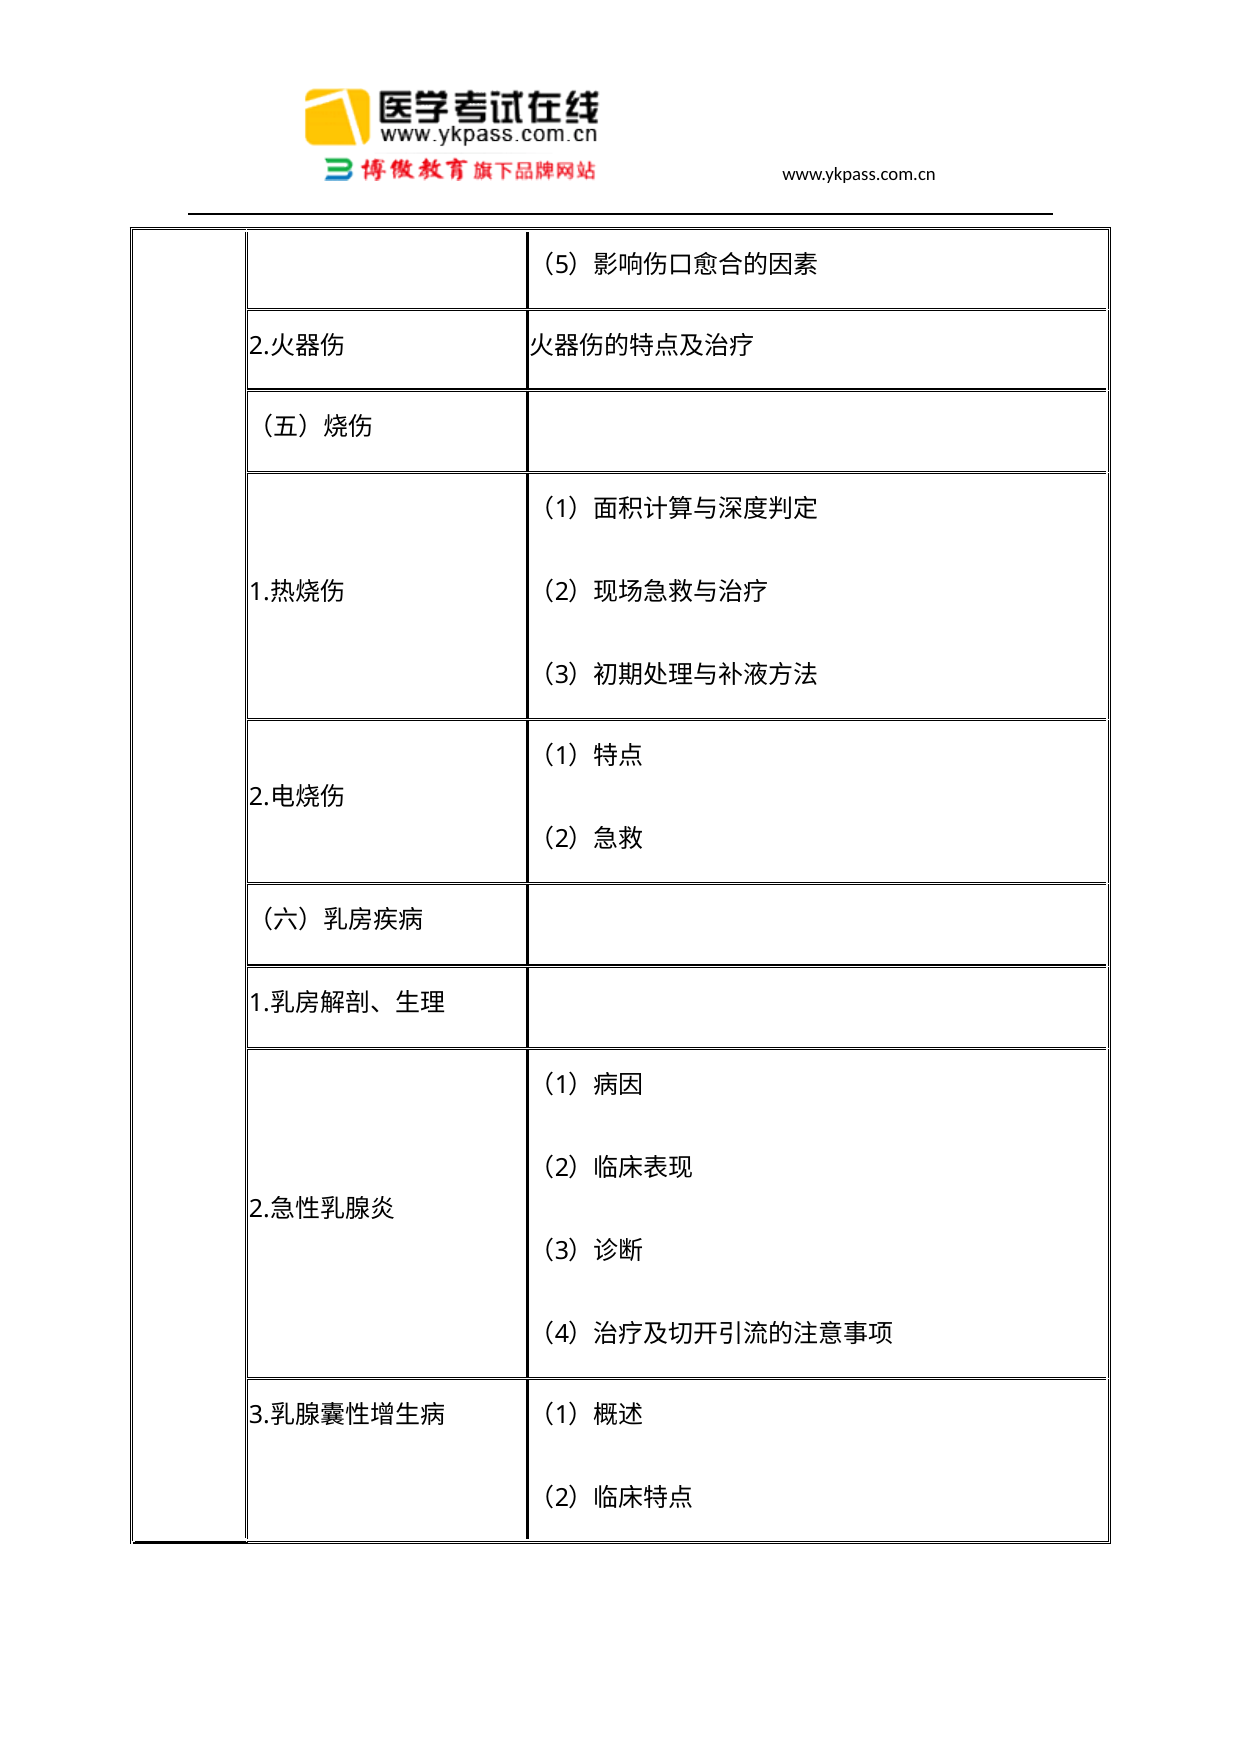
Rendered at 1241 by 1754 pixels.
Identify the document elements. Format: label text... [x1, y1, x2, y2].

table_cell 1.乳房解剖、生理 [248, 968, 526, 1047]
table_cell （1）概述 （2）临床特点 （3）诊断 （4）治疗 [527, 1377, 1109, 1541]
table_cell （五）烧伤 [248, 392, 526, 471]
table_cell （1）面积计算与深度判定 （2）现场急救与治疗 （3）初期处理与补液方法 [527, 471, 1109, 718]
table_cell [529, 388, 1108, 471]
table_cell 火器伤的特点及治疗 [529, 308, 1108, 388]
table_cell [529, 964, 1108, 1047]
table_cell （六）乳房疾病 [248, 885, 526, 964]
table_cell 1.概论 [246, 230, 527, 307]
table_cell 2.火器伤 [248, 311, 526, 388]
table_cell 2.电烧伤 [248, 721, 526, 882]
table_cell （1）分类 （2）创伤的诊断、创口的判断 （3）清创术 （4）急救及治疗 （5）影响伤口愈合的因素 [527, 230, 1108, 307]
table_cell （1）特点 （2）急救 [527, 718, 1109, 882]
table_cell 3.乳腺囊性增生病 [246, 1380, 527, 1541]
table_cell （1）病因 （2）临床表现 （3）诊断 （4）治疗及切开引流的注意事项 [527, 1047, 1109, 1377]
table_cell 2.急性乳腺炎 [248, 1050, 526, 1377]
table_cell [527, 882, 1109, 964]
table_cell 1.热烧伤 [248, 474, 526, 718]
picture [304, 88, 600, 181]
